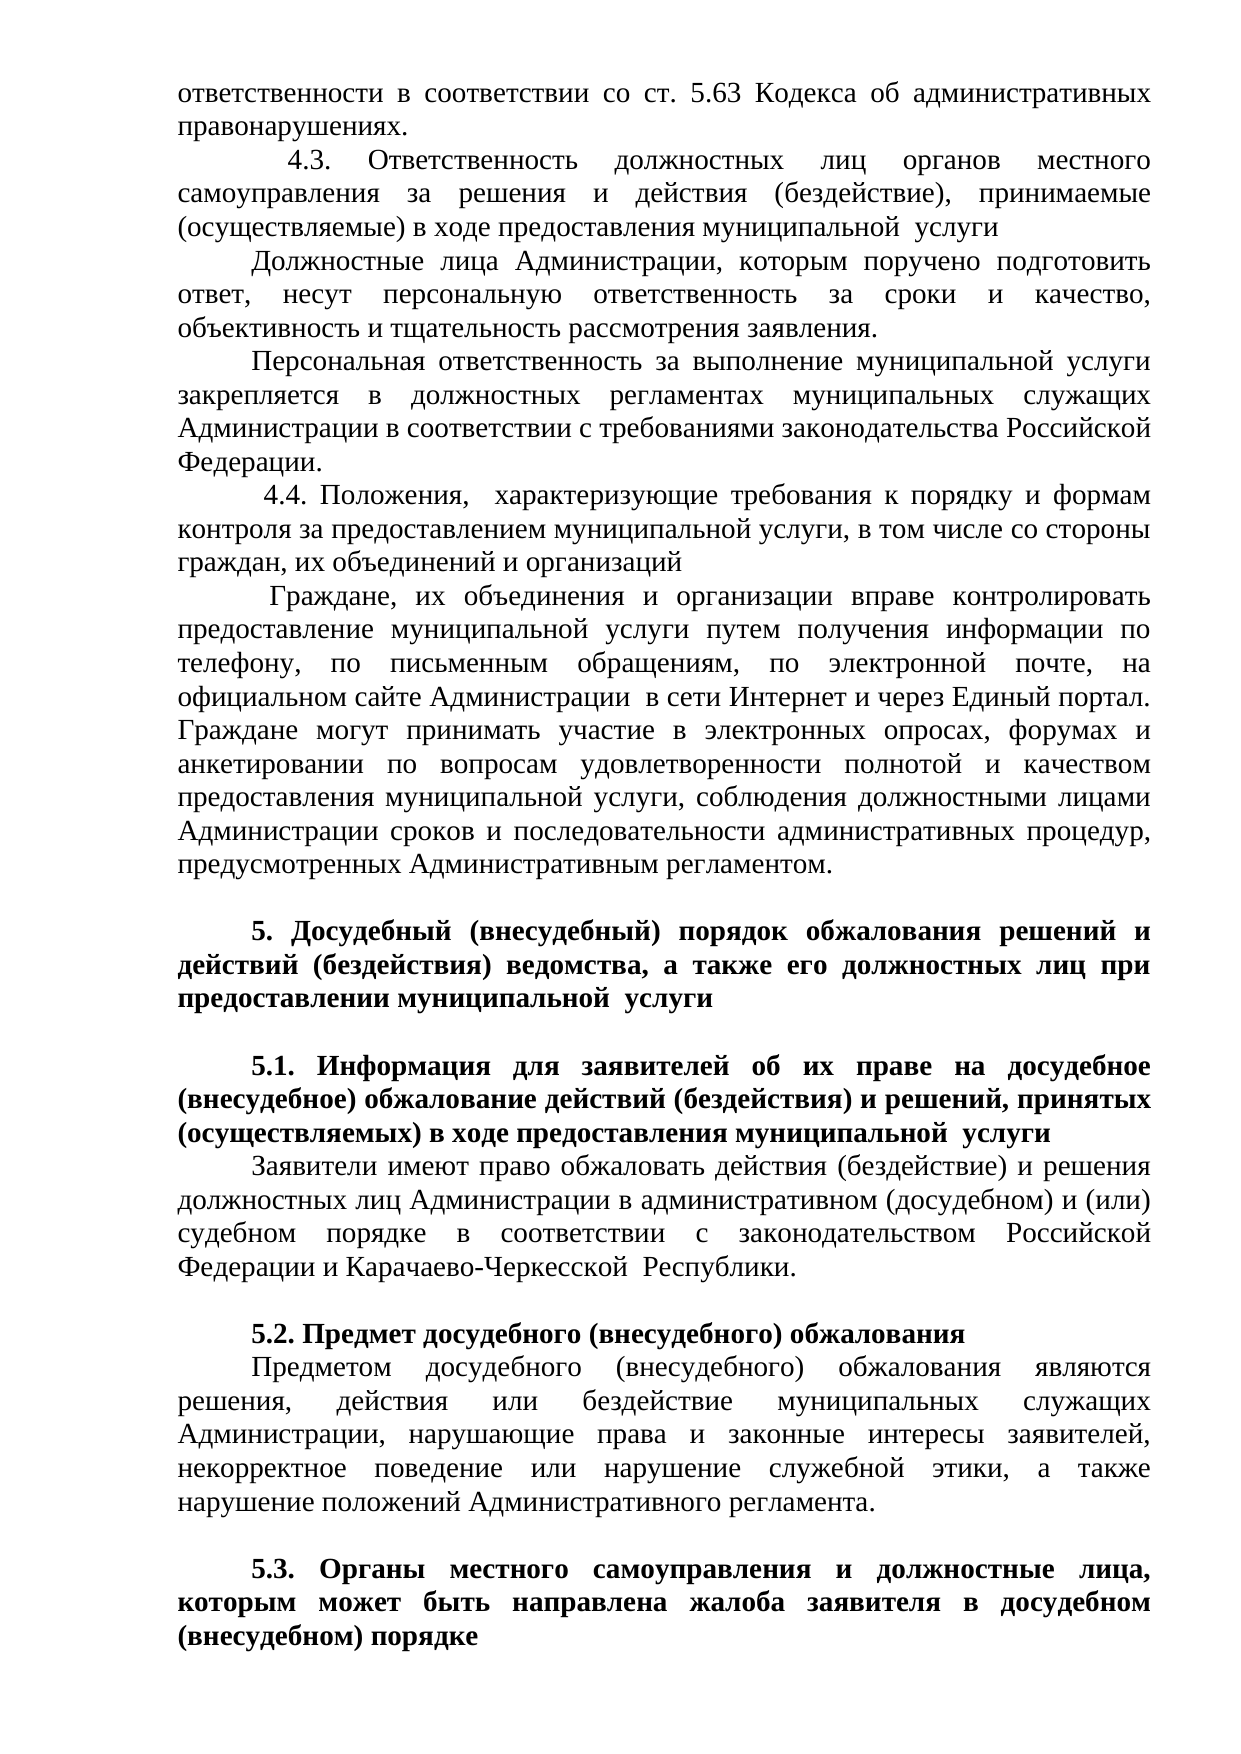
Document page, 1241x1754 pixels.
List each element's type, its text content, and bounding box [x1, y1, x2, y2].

text Персональная ответственность за выполнение муниципальной услуги закрепляется в должностных регламентах муниципальных служащих Администрации в соответствии с требованиями законодательства Российской Федерации. [177, 343, 1152, 477]
text 5. Досудебный (внесудебный) порядок обжалования решений и действий (бездействия) ведомства, а также его должностных лиц при предоставлении муниципальной услуги [177, 913, 1152, 1014]
text 5.2. Предмет досудебного (внесудебного) обжалования [177, 1316, 1152, 1349]
text Граждане, их объединения и организации вправе контролировать предоставление муниципальной услуги путем получения информации по телефону, по письменным обращениям, по электронной почте, на официальном сайте Администрации в сети Интернет и через Единый портал. Граждане могут принимать участие в электронных опросах, форумах и анкетировании по вопросам удовлетворенности полнотой и качеством предоставления муниципальной услуги, соблюдения должностными лицами Администрации сроков и последовательности административных процедур, предусмотренных Административным регламентом. [177, 578, 1152, 880]
text 5.3. Органы местного самоуправления и должностные лица, которым может быть направлена жалоба заявителя в досудебном (внесудебном) порядке [177, 1551, 1152, 1651]
text Должностные лица Администрации, которым поручено подготовить ответ, несут персональную ответственность за сроки и качество, объективность и тщательность рассмотрения заявления. [177, 243, 1152, 343]
text 5.1. Информация для заявителей об их праве на досудебное (внесудебное) обжалование действий (бездействия) и решений, принятых (осуществляемых) в ходе предоставления муниципальной услуги [177, 1048, 1152, 1148]
text Заявители имеют право обжаловать действия (бездействие) и решения должностных лиц Администрации в административном (досудебном) и (или) судебном порядке в соответствии с законодательством Российской Федерации и Карачаево-Черкесской Республики. [177, 1148, 1152, 1282]
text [177, 75, 1152, 142]
text Предметом досудебного (внесудебного) обжалования являются решения, действия или бездействие муниципальных служащих Администрации, нарушающие права и законные интересы заявителей, некорректное поведение или нарушение служебной этики, а также нарушение положений Административного регламента. [177, 1349, 1152, 1517]
text 4.3. Ответственность должностных лиц органов местного самоуправления за решения и действия (бездействие), принимаемые (осуществляемые) в ходе предоставления муниципальной услуги [177, 142, 1152, 243]
text 4.4. Положения, характеризующие требования к порядку и формам контроля за предоставлением муниципальной услуги, в том числе со стороны граждан, их объединений и организаций [177, 477, 1152, 578]
